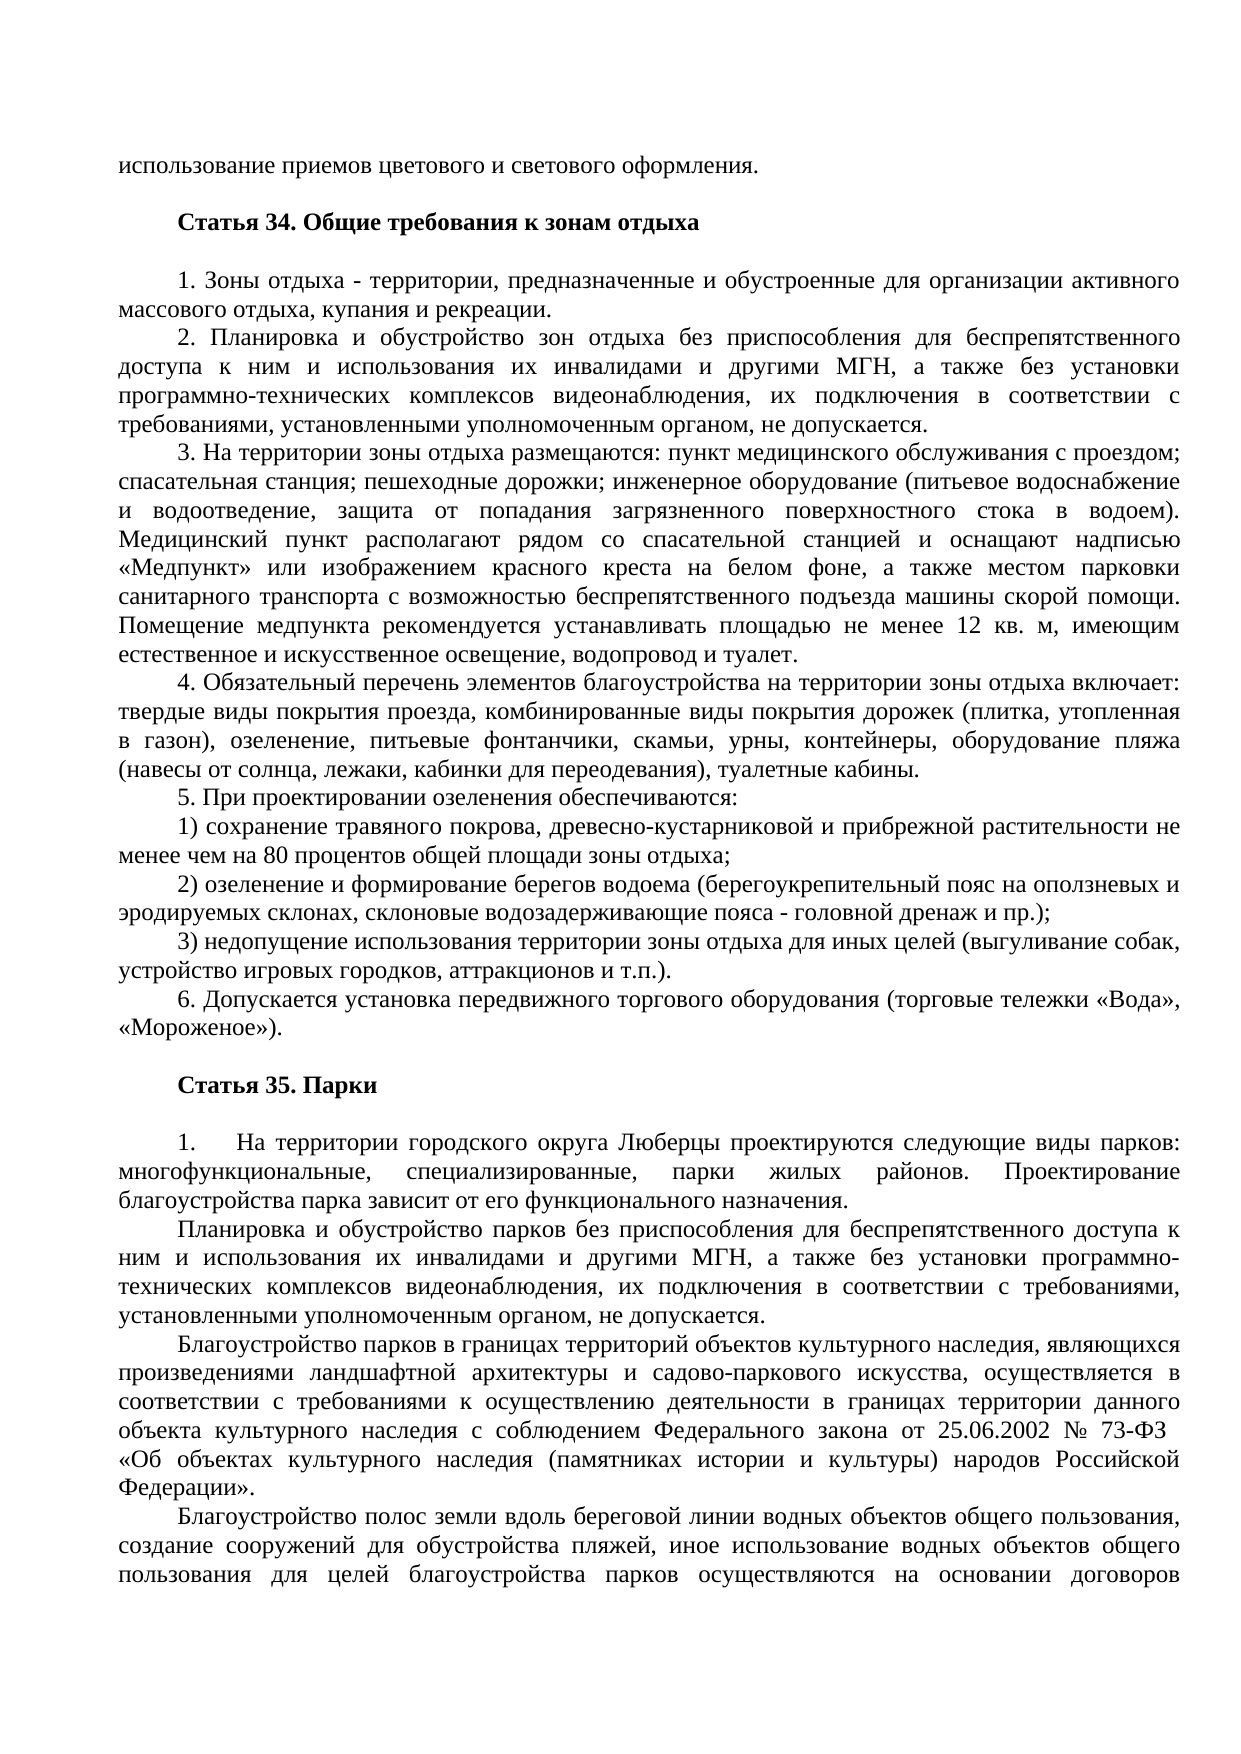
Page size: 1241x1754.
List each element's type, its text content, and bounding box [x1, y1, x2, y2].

text 6. Допускается установка передвижного торгового оборудования (торговые тележки «Вода», «Мороженое»). [118, 984, 1181, 1041]
text Статья 35. Парки [118, 1070, 1181, 1099]
text 1. Зоны отдыха - территории, предназначенные и обустроенные для организации активного массового отдыха, купания и рекреации. [118, 265, 1181, 322]
text 2) озеленение и формирование берегов водоема (берегоукрепительный пояс на оползневых и эродируемых склонах, склоновые водозадерживающие пояса - головной дренаж и пр.); [118, 869, 1181, 926]
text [118, 150, 1181, 179]
text Статья 34. Общие требования к зонам отдыха [118, 207, 1181, 236]
text 3) недопущение использования территории зоны отдыха для иных целей (выгуливание собак, устройство игровых городков, аттракционов и т.п.). [118, 926, 1181, 984]
text 1) сохранение травяного покрова, древесно-кустарниковой и прибрежной растительности не менее чем на 80 процентов общей площади зоны отдыха; [118, 811, 1181, 869]
text 4. Обязательный перечень элементов благоустройства на территории зоны отдыха включает: твердые виды покрытия проезда, комбинированные виды покрытия дорожек (плитка, утопленная в газон), озеленение, питьевые фонтанчики, скамьи, урны, контейнеры, оборудование пляжа (навесы от солнца, лежаки, кабинки для переодевания), туалетные кабины. [118, 667, 1181, 782]
text Планировка и обустройство парков без приспособления для беспрепятственного доступа к ним и использования их инвалидами и другими МГН, а также без установки программно-технических комплексов видеонаблюдения, их подключения в соответствии с требованиями, установленными уполномоченным органом, не допускается. [118, 1214, 1181, 1329]
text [118, 1501, 1181, 1587]
text 2. Планировка и обустройство зон отдыха без приспособления для беспрепятственного доступа к ним и использования их инвалидами и другими МГН, а также без установки программно-технических комплексов видеонаблюдения, их подключения в соответствии с требованиями, установленными уполномоченным органом, не допускается. [118, 322, 1181, 437]
text Благоустройство парков в границах территорий объектов культурного наследия, являющихся произведениями ландшафтной архитектуры и садово-паркового искусства, осуществляется в соответствии с требованиями к осуществлению деятельности в границах территории данного объекта культурного наследия с соблюдением Федерального закона от 25.06.2002 № 73-ФЗ «Об объектах культурного наследия (памятниках истории и культуры) народов Российской Федерации». [118, 1329, 1181, 1501]
text 3. На территории зоны отдыха размещаются: пункт медицинского обслуживания с проездом; спасательная станция; пешеходные дорожки; инженерное оборудование (питьевое водоснабжение и водоотведение, защита от попадания загрязненного поверхностного стока в водоем). Медицинский пункт располагают рядом со спасательной станцией и оснащают надписью «Медпункт» или изображением красного креста на белом фоне, а также местом парковки санитарного транспорта с возможностью беспрепятственного подъезда машины скорой помощи. Помещение медпункта рекомендуется устанавливать площадью не менее 12 кв. м, имеющим естественное и искусственное освещение, водопровод и туалет. [118, 437, 1181, 667]
list На территории городского округа Люберцы проектируются следующие виды парков: многофункциональные, специализированные, парки жилых районов. Проектирование благоустройства парка зависит от его функционального назначения. [118, 1127, 1181, 1214]
text 5. При проектировании озеленения обеспечиваются: [118, 782, 1181, 811]
